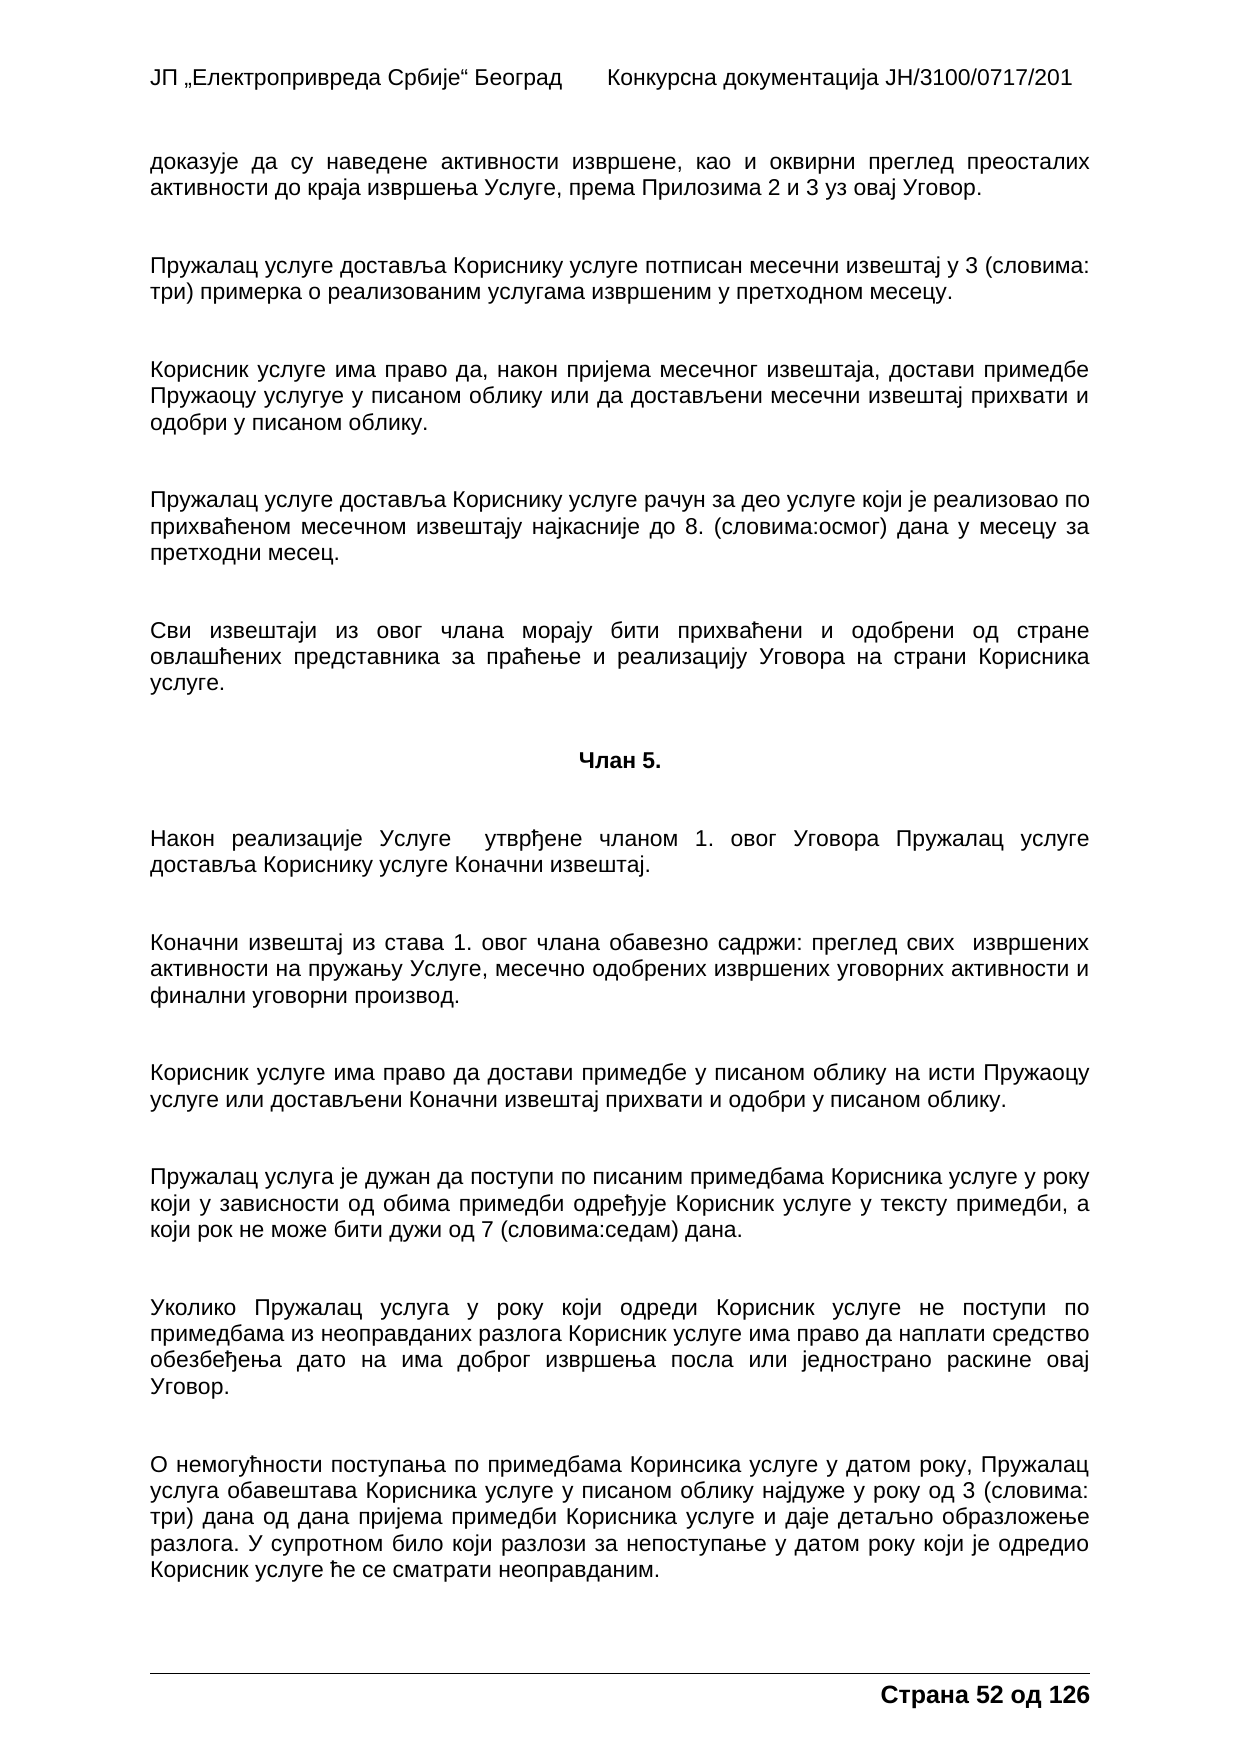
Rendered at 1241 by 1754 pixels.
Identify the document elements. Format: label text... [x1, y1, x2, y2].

text Корисник услуге има право да, након пријема месечног извештаја, достави примедбе Пружаоцу услугуе у писаном облику или да достављени месечни извештај прихвати и одобри у писаном облику. [150, 356, 1090, 435]
text Сви извештаји из овог члана морају бити прихваћени и одобрени од стране овлашћених представника за праћење и реализацију Уговора на страни Корисника услуге. [150, 617, 1090, 696]
text Корисник услуге има право да достави примедбе у писаном облику на исти Пружаоцу услуге или достављени Коначни извештај прихвати и одобри у писаном облику. [150, 1059, 1090, 1112]
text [150, 148, 1090, 200]
text О немогућности поступања по примедбама Коринсика услуге у датом року, Пружалац услуга обавештава Корисника услуге у писаном облику најдуже у року од 3 (словима: три) дана од дана пријема примедби Корисника услуге и даје детаљно образложење разлога. У супротном било који разлози за непоступање у датом року који је одредио Корисник услуге ће се сматрати неоправданим. [150, 1451, 1090, 1582]
text Пружалац услуга је дужан да поступи по писаним примедбама Корисника услуге у року који у зависности од обима примедби одређује Корисник услуге у тексту примедби, а који рок не може бити дужи од 7 (словима:седам) дана. [150, 1163, 1090, 1242]
text Пружалац услуге доставља Кориснику услуге потписан месечни извештај у 3 (словима: три) примерка о реализованим услугама извршеним у претходном месецу. [150, 252, 1090, 304]
text Након реализације Услуге утврђене чланом 1. овог Уговора Пружалац услуге доставља Кориснику услуге Коначни извештај. [150, 825, 1090, 877]
text Уколико Пружалац услуга у року који одреди Корисник услуге не поступи по примедбама из неоправданих разлога Корисник услуге има право да наплати средство обезбеђења дато на има доброг извршења посла или једнострано раскине овај Уговор. [150, 1294, 1090, 1399]
text Коначни извештај из става 1. овог члана обавезно садржи: преглед свих извршених активности на пружању Услуге, месечно одобрених извршених уговорних активности и финални уговорни производ. [150, 929, 1090, 1008]
text Члан 5. [150, 747, 1090, 773]
text Пружалац услуге доставља Кориснику услуге рачун за део услуге који је реализовао по прихваћеном месечном извештају најкасније до 8. (словима:осмог) дана у месецу за претходни месец. [150, 486, 1090, 565]
